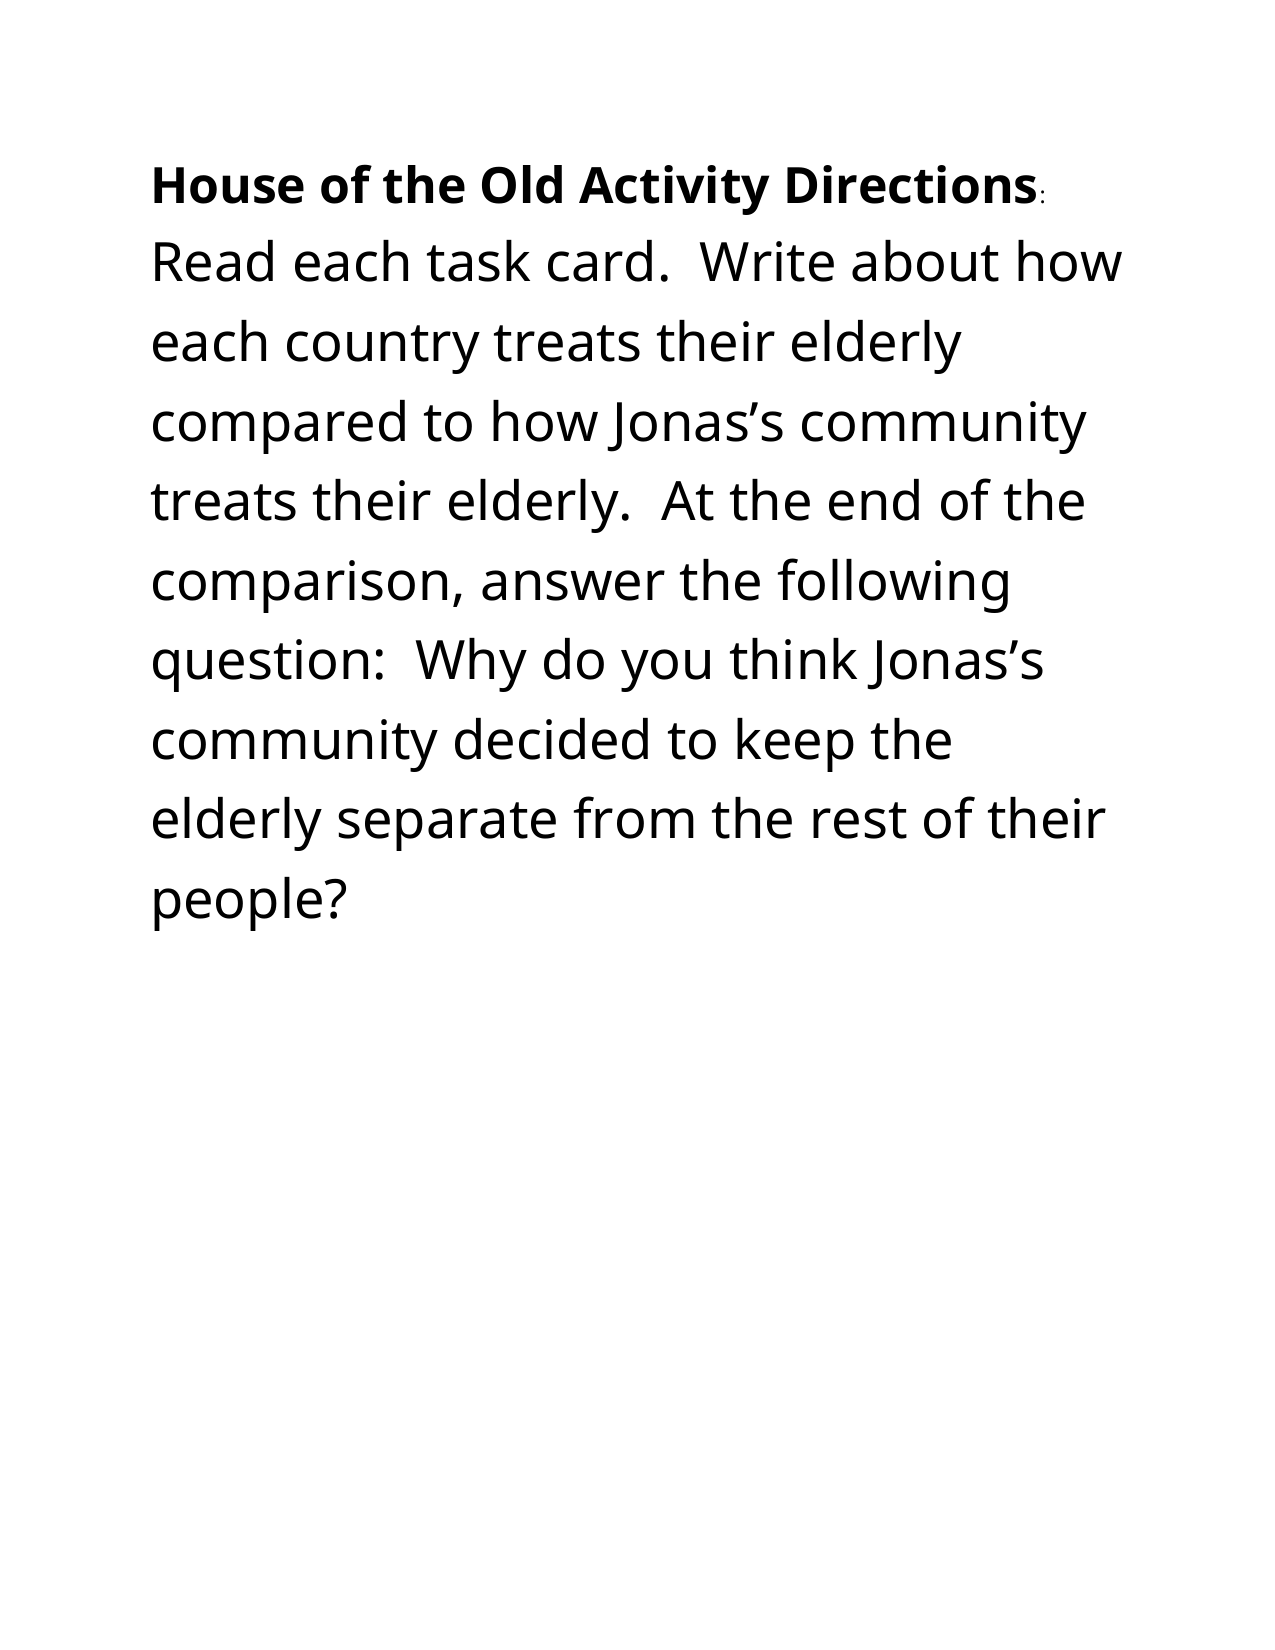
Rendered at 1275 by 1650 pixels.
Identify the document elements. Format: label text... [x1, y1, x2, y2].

text House of the Old Activity Directions: Read each task card. Write about how each country treats their elderly compared to how Jonas’s community treats their elderly. At the end of the comparison, answer the following question: Why do you think Jonas’s community decided to keep the elderly separate from the rest of their people? [150, 150, 1125, 934]
